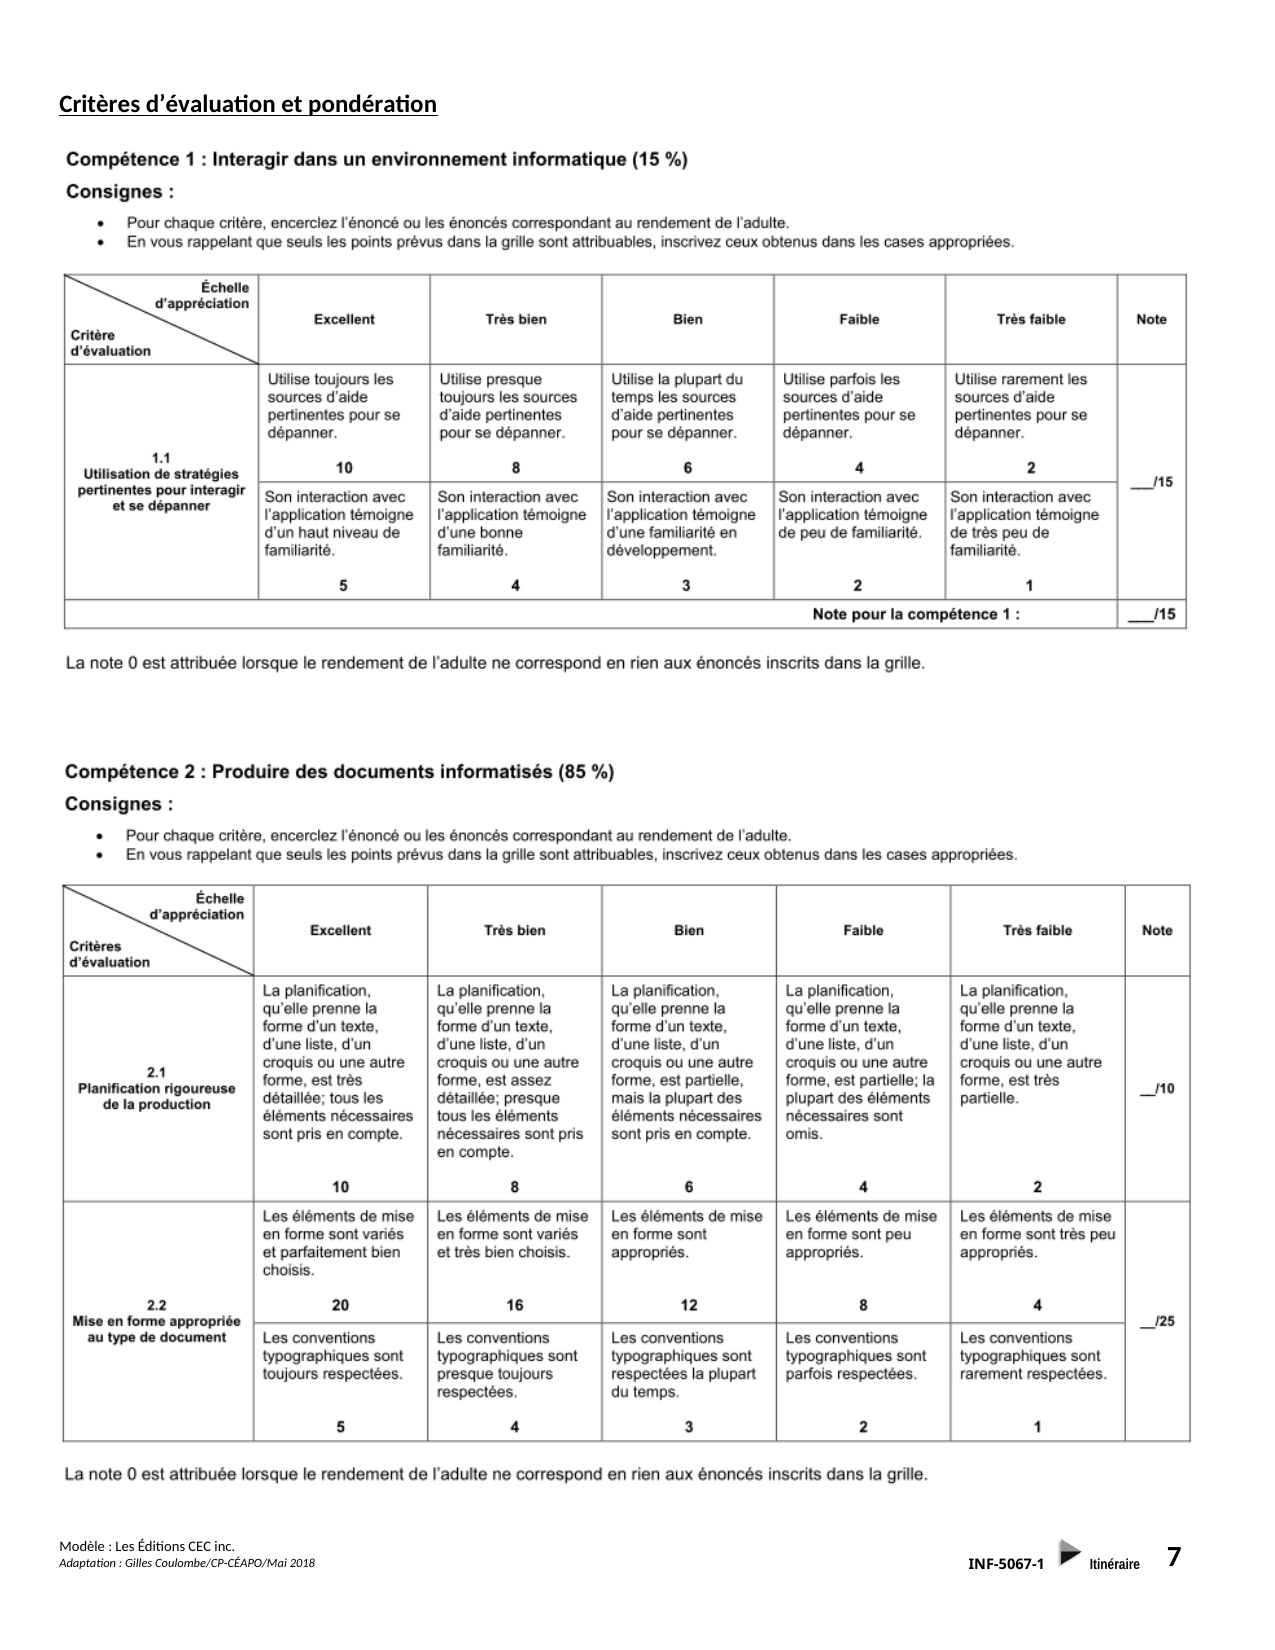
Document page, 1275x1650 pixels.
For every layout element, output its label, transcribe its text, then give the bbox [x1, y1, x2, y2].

text Critères d’évaluation et pondération [59, 89, 1216, 119]
picture [1045, 1535, 1090, 1570]
picture [59, 144, 1196, 683]
picture [59, 760, 1196, 1491]
